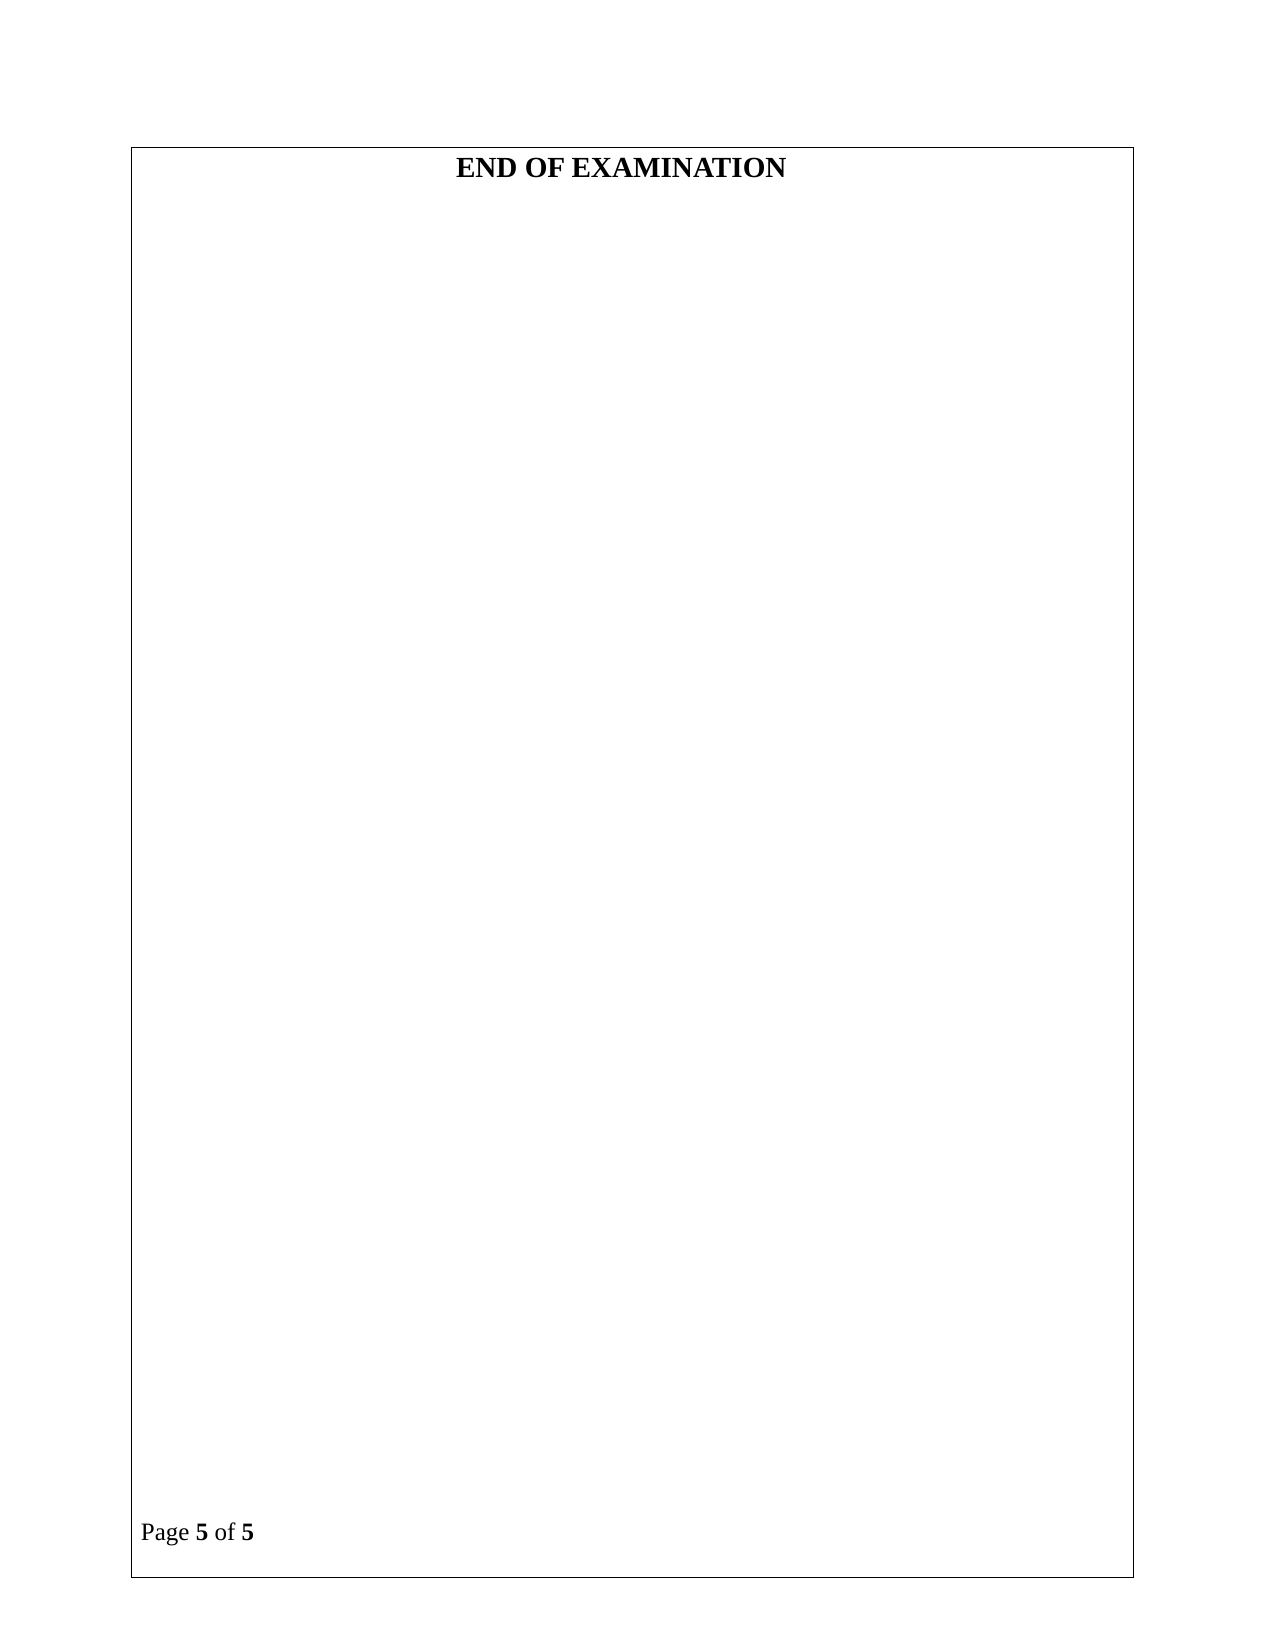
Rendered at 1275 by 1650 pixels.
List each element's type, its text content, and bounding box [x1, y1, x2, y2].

text END OF EXAMINATION [141, 150, 1125, 183]
